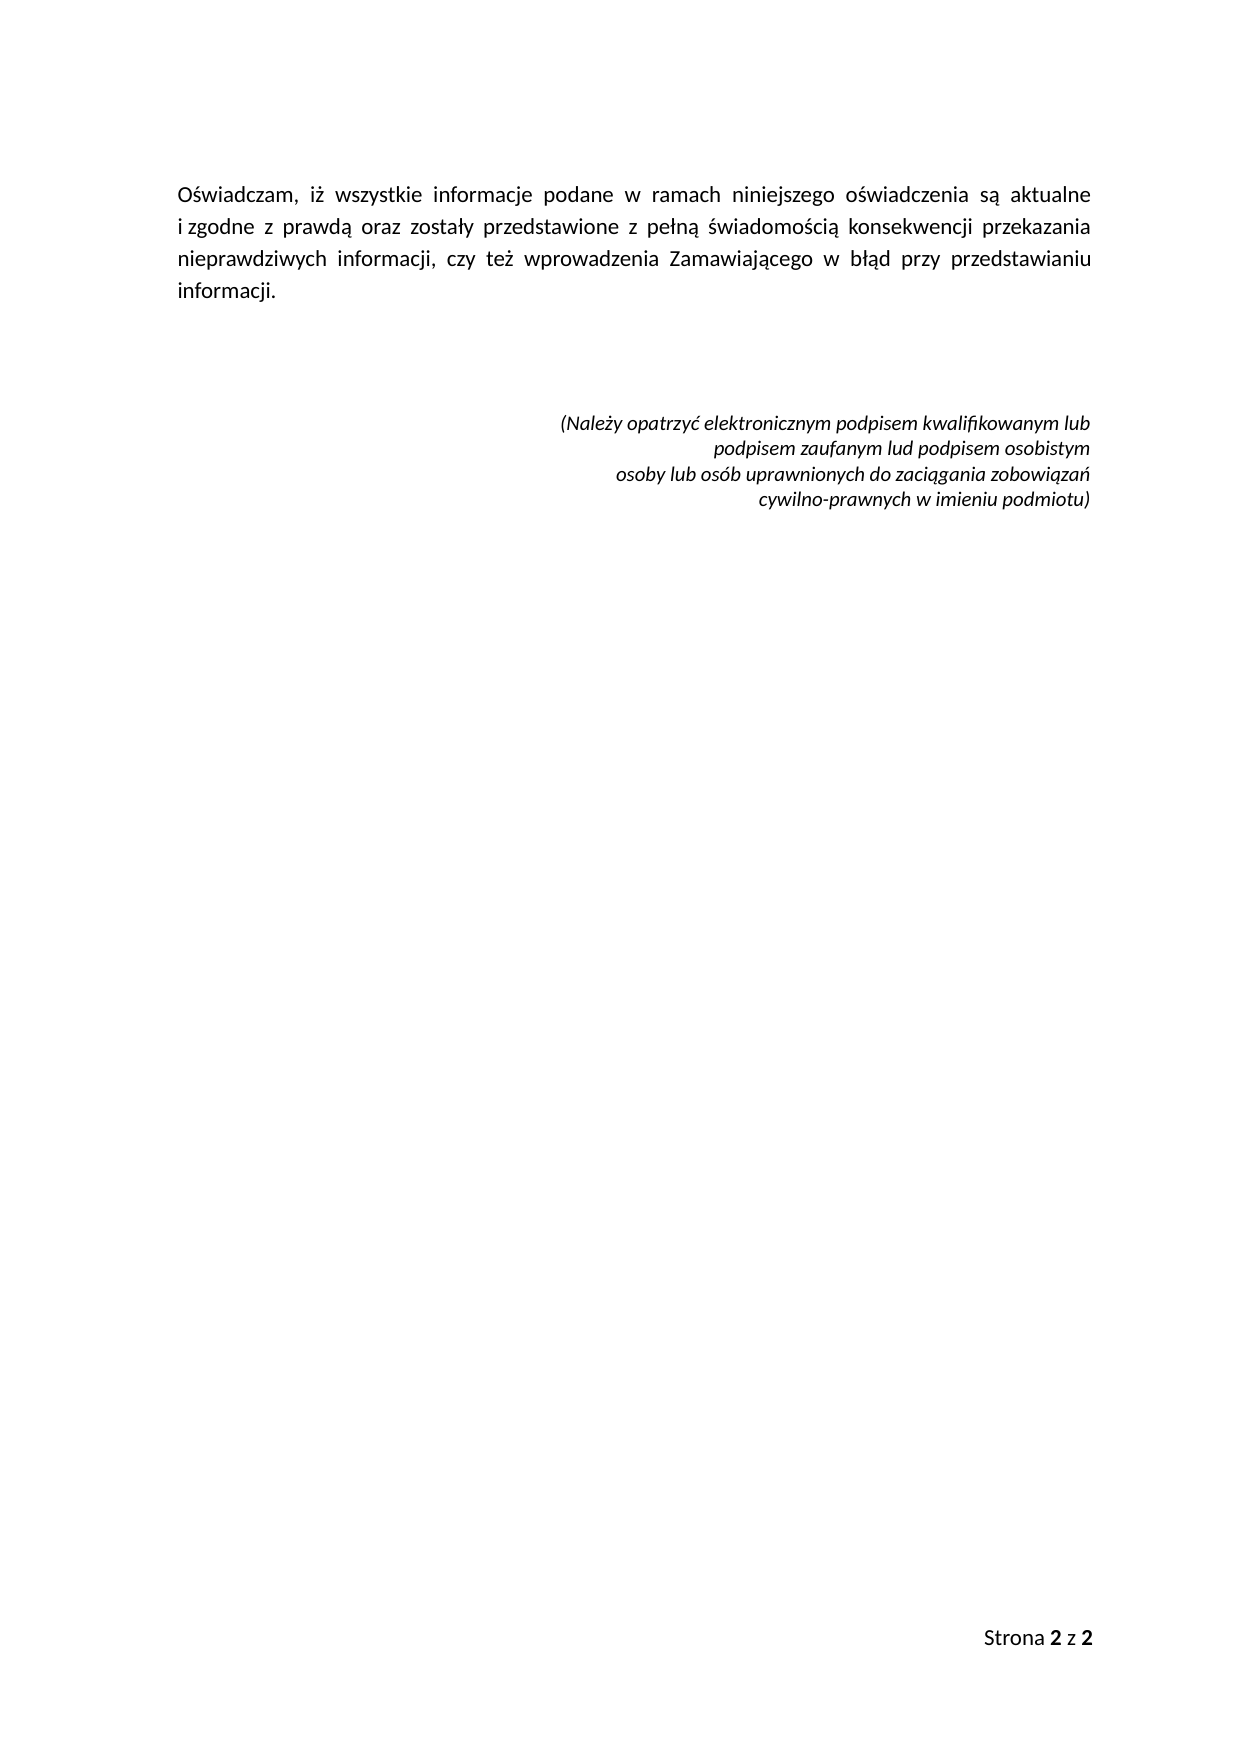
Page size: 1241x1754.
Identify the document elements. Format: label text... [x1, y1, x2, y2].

text osoby lub osób uprawnionych do zaciągania zobowiązań [516, 461, 1093, 486]
text cywilno-prawnych w imieniu podmiotu) [516, 486, 1093, 512]
text (Należy opatrzyć elektronicznym podpisem kwalifikowanym lub podpisem zaufanym lud podpisem osobistym [516, 410, 1093, 461]
text Oświadczam, iż wszystkie informacje podane w ramach niniejszego oświadczenia są aktualne i zgodne z prawdą oraz zostały przedstawione z pełną świadomością konsekwencji przekazania nieprawdziwych informacji, czy też wprowadzenia Zamawiającego w błąd przy przedstawianiu informacji. [177, 180, 1093, 304]
